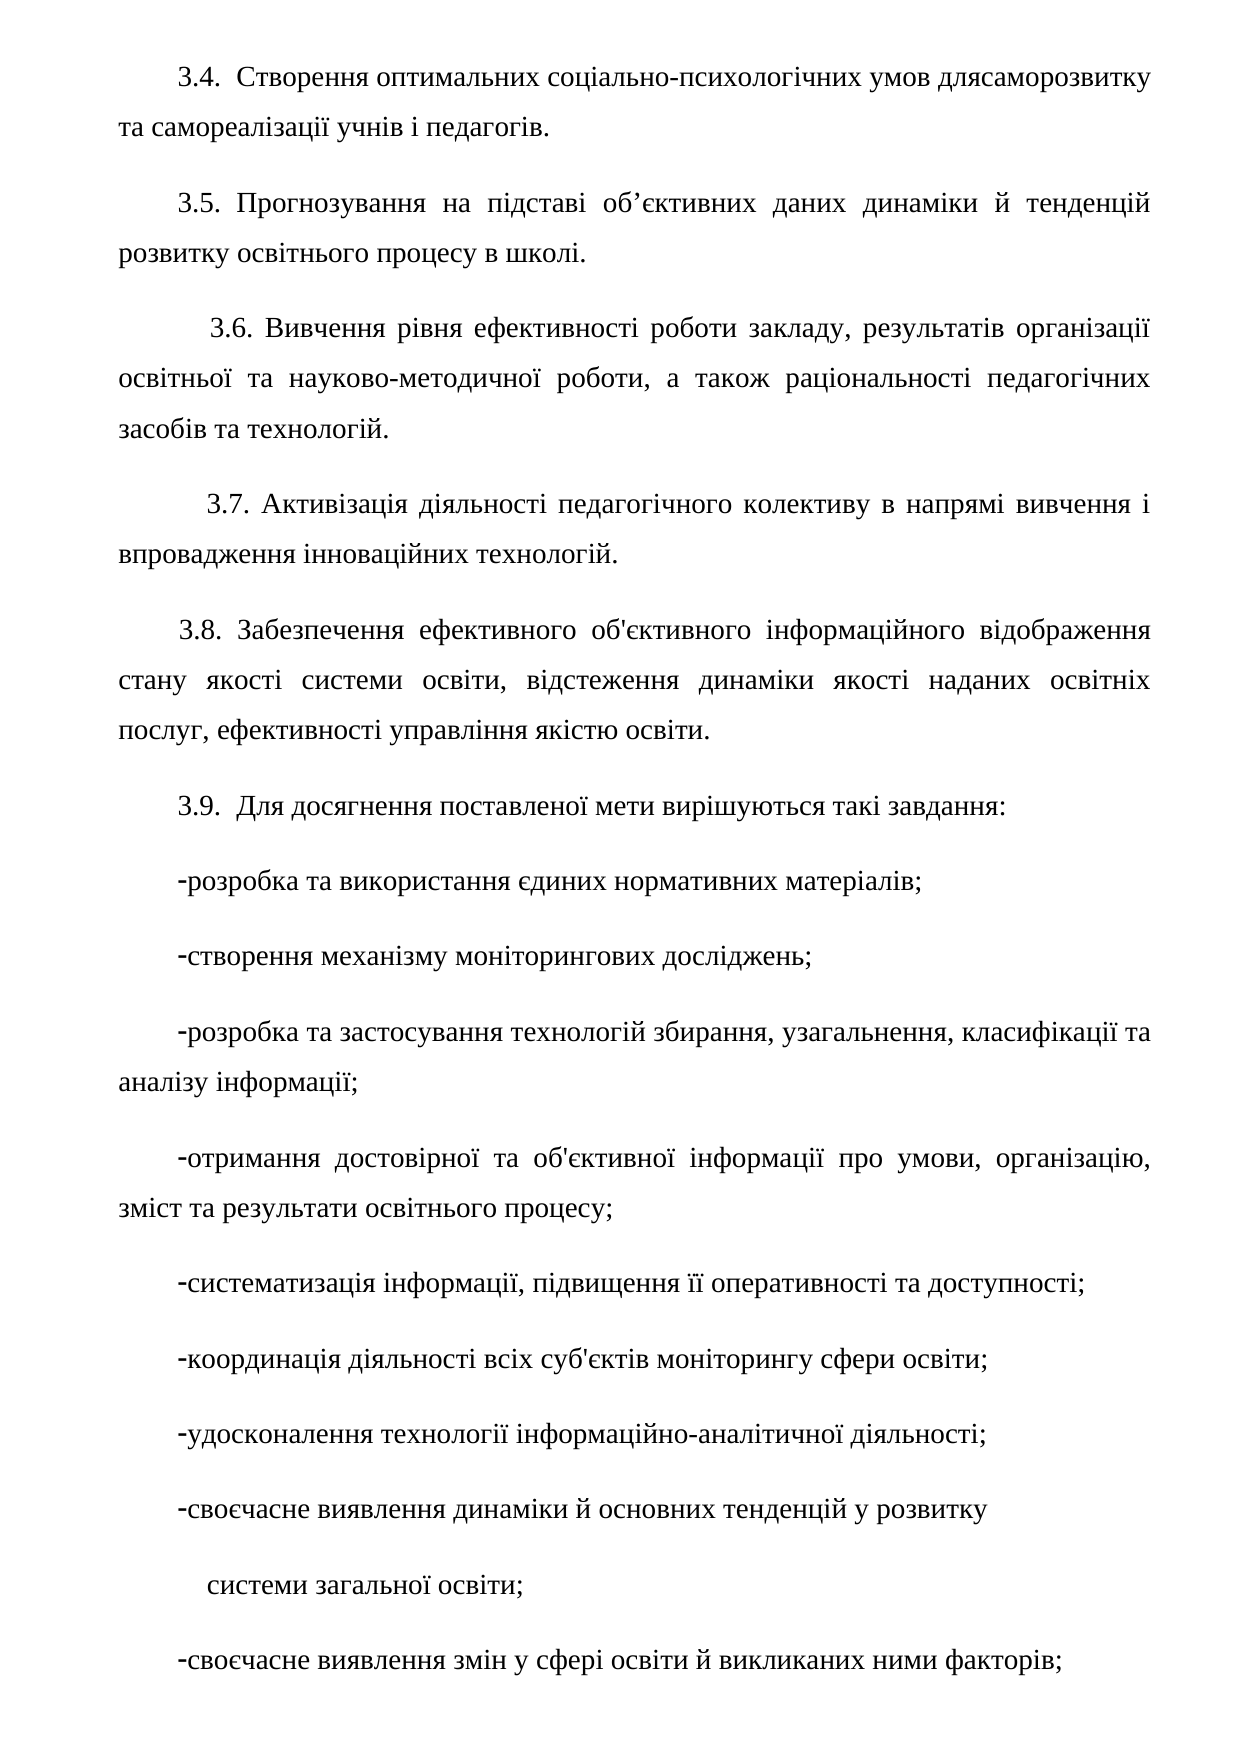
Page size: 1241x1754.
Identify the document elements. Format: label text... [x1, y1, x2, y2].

list систематизація інформації, підвищення її оперативності та доступності; [118, 1265, 1152, 1299]
list удосконалення технології інформаційно-аналітичної діяльності; [118, 1416, 1152, 1450]
list координація діяльності всіх суб'єктів моніторингу сфери освіти; [118, 1341, 1152, 1374]
list Створення оптимальних соціально-психологічних умов длясаморозвитку та самореалізації учнів і педагогів. [118, 59, 1152, 143]
list розробка та застосування технологій збирання, узагальнення, класифікації та аналізу інформації; [118, 1014, 1152, 1098]
text 3.6. Вивчення рівня ефективності роботи закладу, результатів організації освітньої та науково-методичної роботи, а також раціональності педагогічних засобів та технологій. [118, 310, 1152, 444]
text системи загальної освіти; [156, 1567, 1152, 1601]
text 3.8. Забезпечення ефективного об'єктивного інформаційного відображення стану якості системи освіти, відстеження динаміки якості наданих освітніх послуг, ефективності управління якістю освіти. [118, 612, 1152, 746]
text 3.7. Активізація діяльності педагогічного колективу в напрямі вивчення і впровадження інноваційних технологій. [118, 486, 1152, 570]
list створення механізму моніторингових досліджень; [118, 938, 1152, 972]
list своєчасне виявлення змін у сфері освіти й викликаних ними факторів; [118, 1642, 1152, 1676]
list Прогнозування на підставі об’єктивних даних динаміки й тенденцій розвитку освітнього процесу в школі. [118, 185, 1152, 268]
list розробка та використання єдиних нормативних матеріалів; [118, 863, 1152, 897]
list Для досягнення поставленої мети вирішуються такі завдання: [177, 788, 1152, 821]
list своєчасне виявлення динаміки й основних тенденцій у розвитку [118, 1492, 1152, 1525]
list отримання достовірної та об'єктивної інформації про умови, організацію, зміст та результати освітнього процесу; [118, 1140, 1152, 1224]
